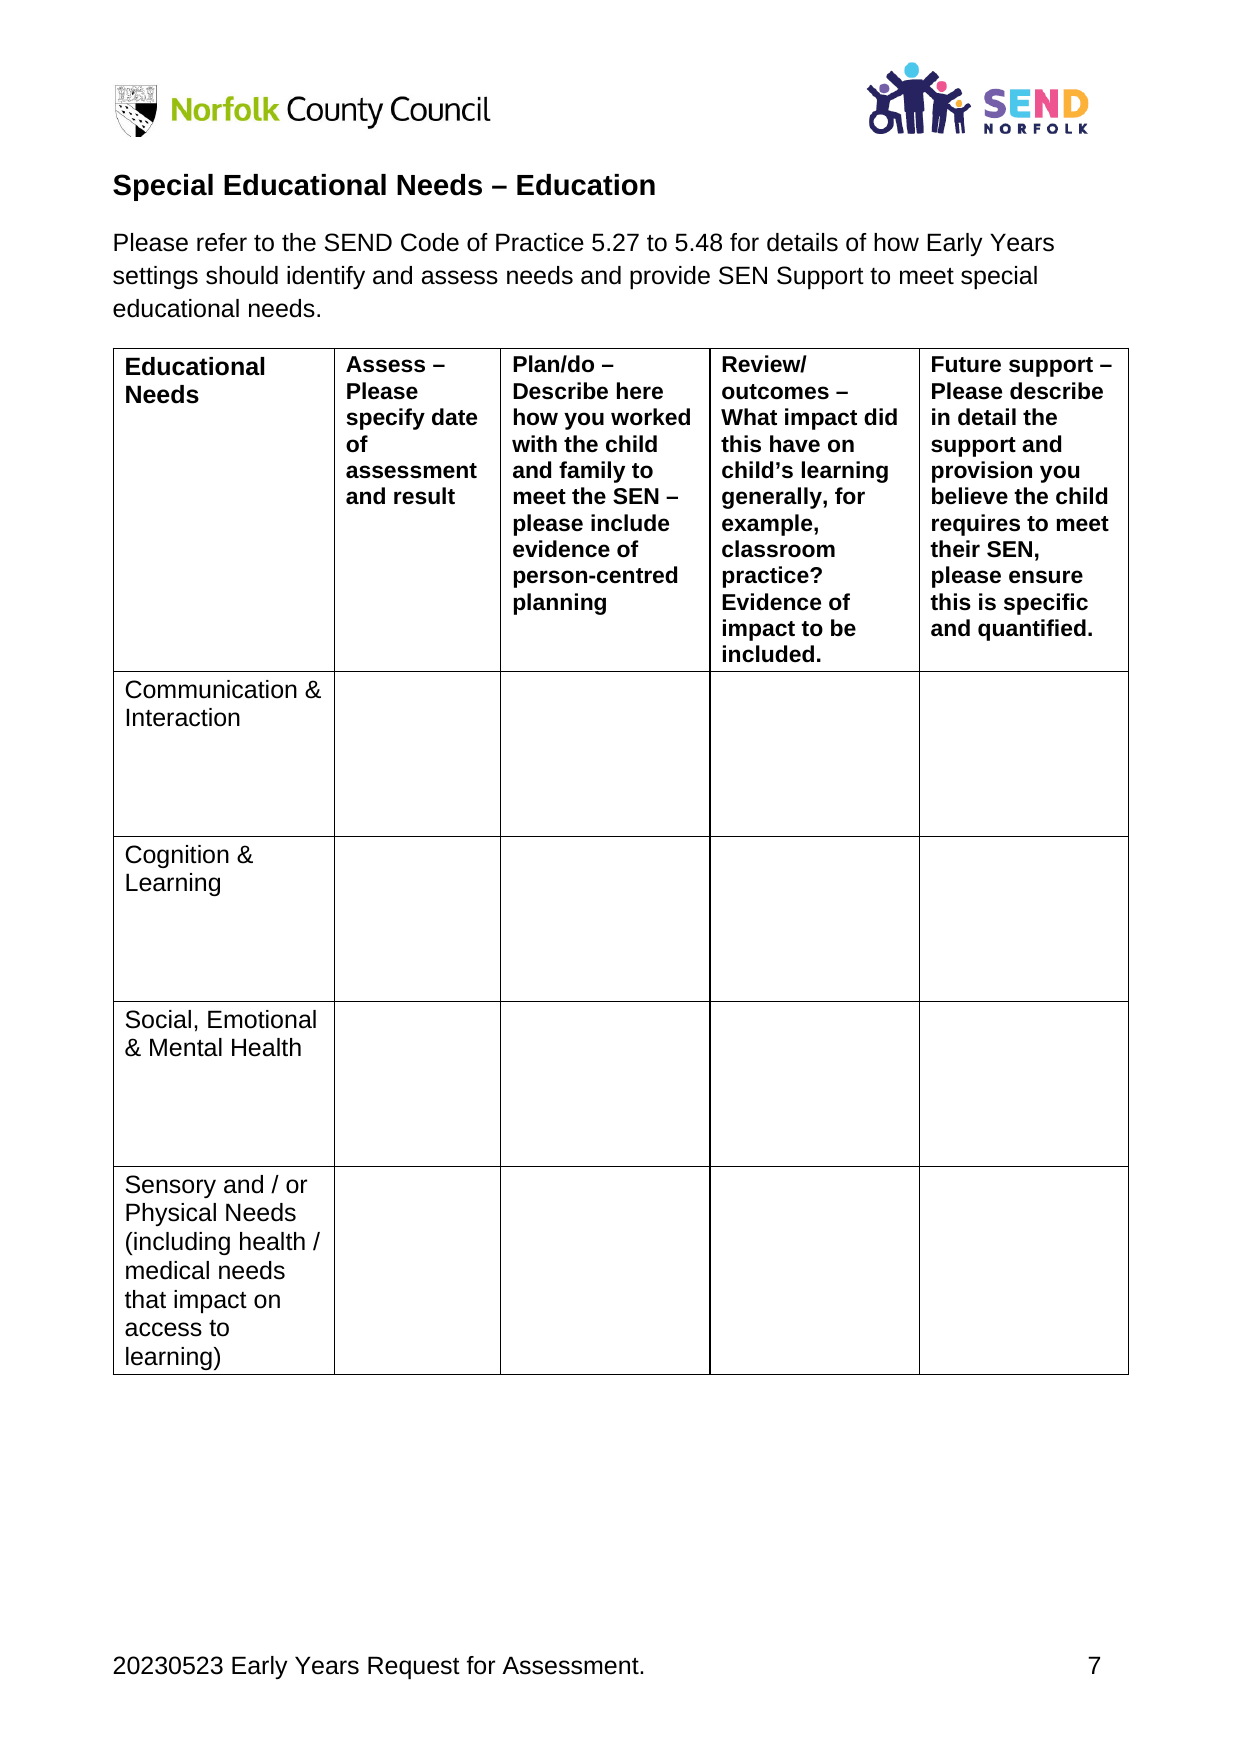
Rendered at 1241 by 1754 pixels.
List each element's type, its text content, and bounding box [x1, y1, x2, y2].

table_cell [920, 672, 1128, 836]
table_header Plan/do – Describe here how you worked with the child and family to meet the SEN – please include evidence of person-centred planning [501, 349, 709, 671]
table_cell Social, Emotional & Mental Health [114, 1002, 334, 1166]
table_header Assess – Please specify date of assessment and result [335, 349, 500, 671]
table_cell [711, 672, 919, 836]
table_cell Sensory and / or Physical Needs (including health / medical needs that impact on access to learning) [114, 1167, 334, 1374]
table_cell [501, 837, 709, 1001]
picture [112, 83, 490, 137]
table_cell [335, 1167, 500, 1374]
table_header Educational Needs [114, 349, 334, 671]
table_cell Communication & Interaction [114, 672, 334, 836]
picture [848, 56, 1106, 145]
table_cell [711, 837, 919, 1001]
table_cell [501, 672, 709, 836]
table_cell [335, 837, 500, 1001]
table_header Review/outcomes – What impact did this have on child’s learning generally, for example, classroom practice? Evidence of impact to be included. [711, 349, 919, 671]
table_cell Cognition & Learning [114, 837, 334, 1001]
subtitle Special Educational Needs – Education [112, 168, 1128, 202]
table_cell [335, 1002, 500, 1166]
table_cell [920, 837, 1128, 1001]
table_cell [501, 1002, 709, 1166]
table_cell [920, 1167, 1128, 1374]
table_cell [711, 1002, 919, 1166]
table_cell [501, 1167, 709, 1374]
table_cell [711, 1167, 919, 1374]
table_header Future support – Please describe in detail the support and provision you believe the child requires to meet their SEN, please ensure this is specific and quantified. [920, 349, 1128, 671]
text Please refer to the SEND Code of Practice 5.27 to 5.48 for details of how Early Years settings should identify and assess needs and provide SEN Support to meet special educational needs. [112, 228, 1128, 322]
table_cell [920, 1002, 1128, 1166]
table_cell [335, 672, 500, 836]
